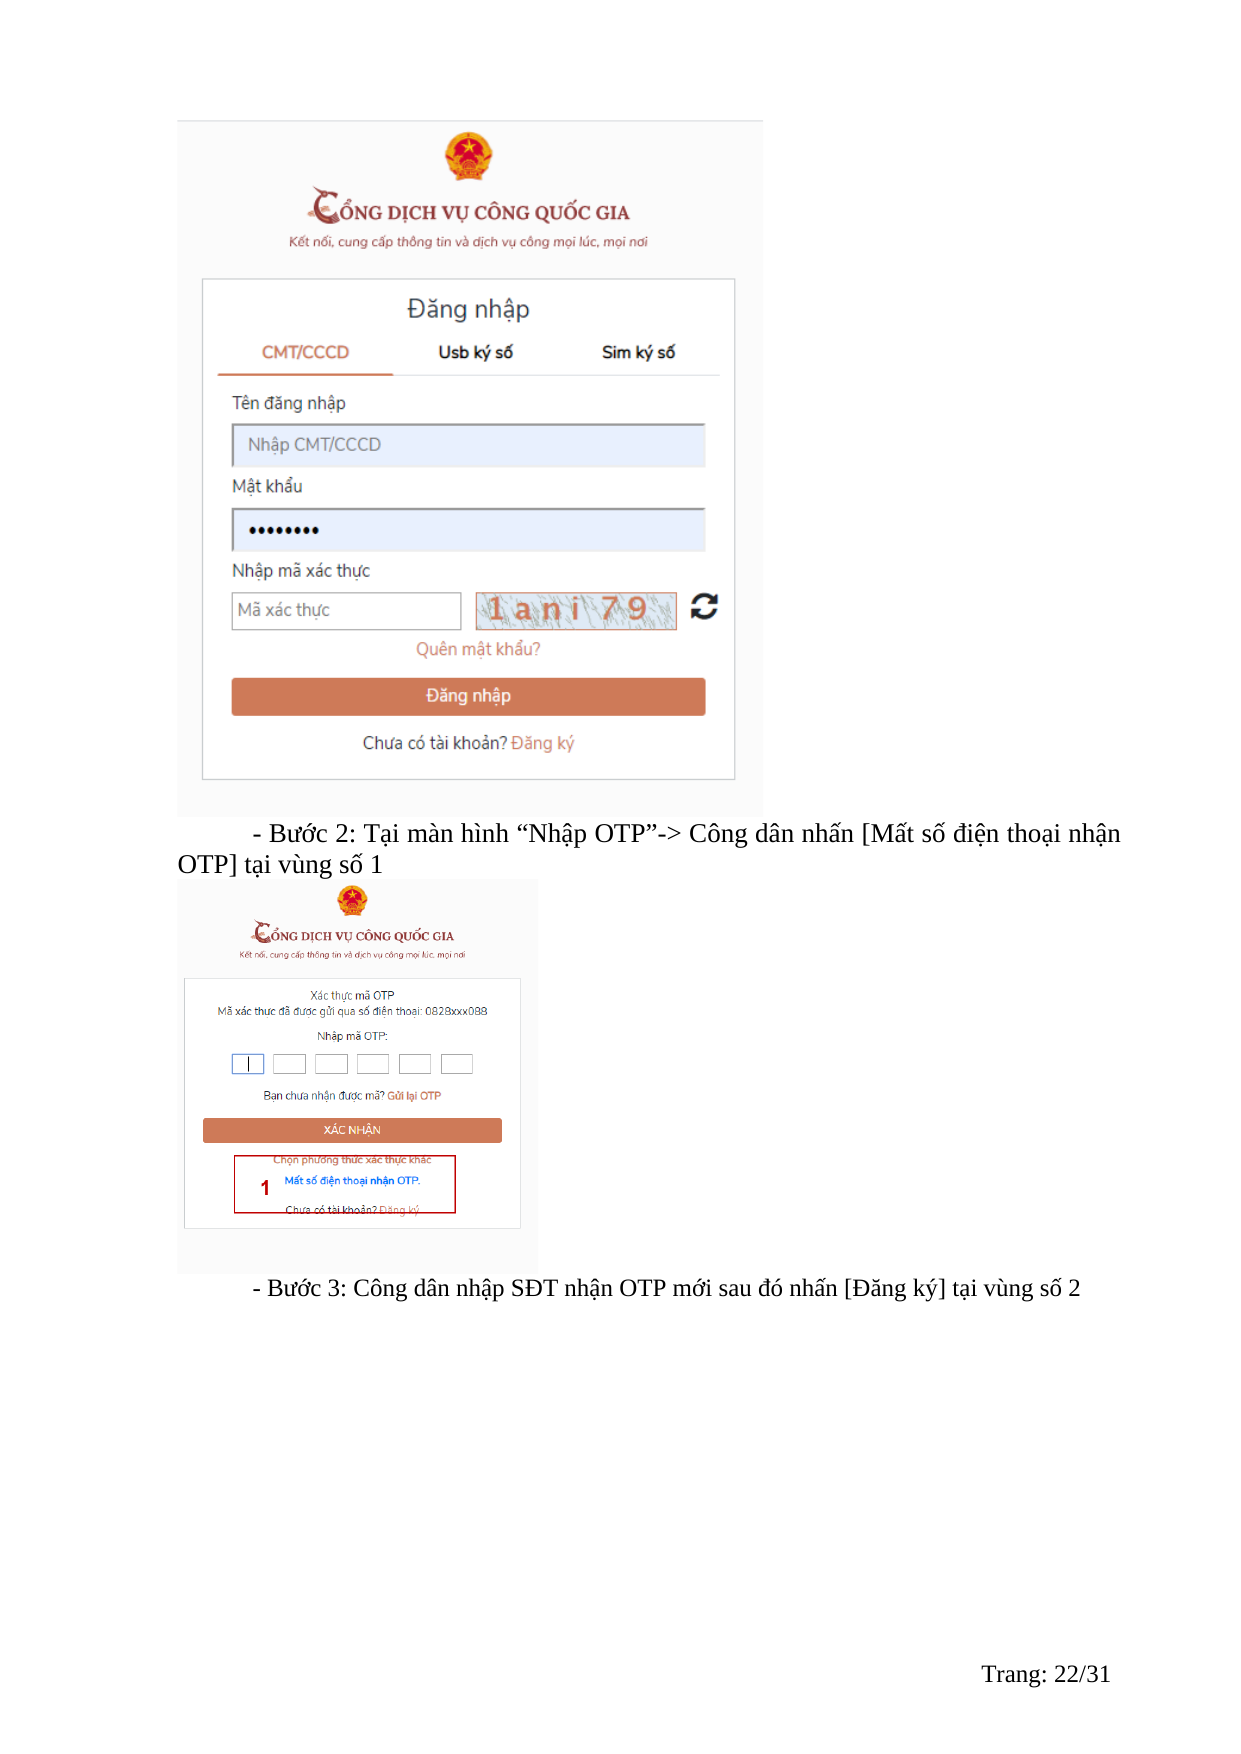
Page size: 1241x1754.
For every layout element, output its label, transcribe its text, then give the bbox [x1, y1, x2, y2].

picture [177, 879, 539, 1274]
picture [177, 118, 764, 817]
text - Bước 3: Công dân nhập SĐT nhận OTP mới sau đó nhấn [Đăng ký] tại vùng số 2 [177, 1273, 1122, 1302]
text - Bước 2: Tại màn hình “Nhập OTP”-> Công dân nhấn [Mất số điện thoại nhận OTP] tại vùng số 1 [177, 817, 1122, 879]
